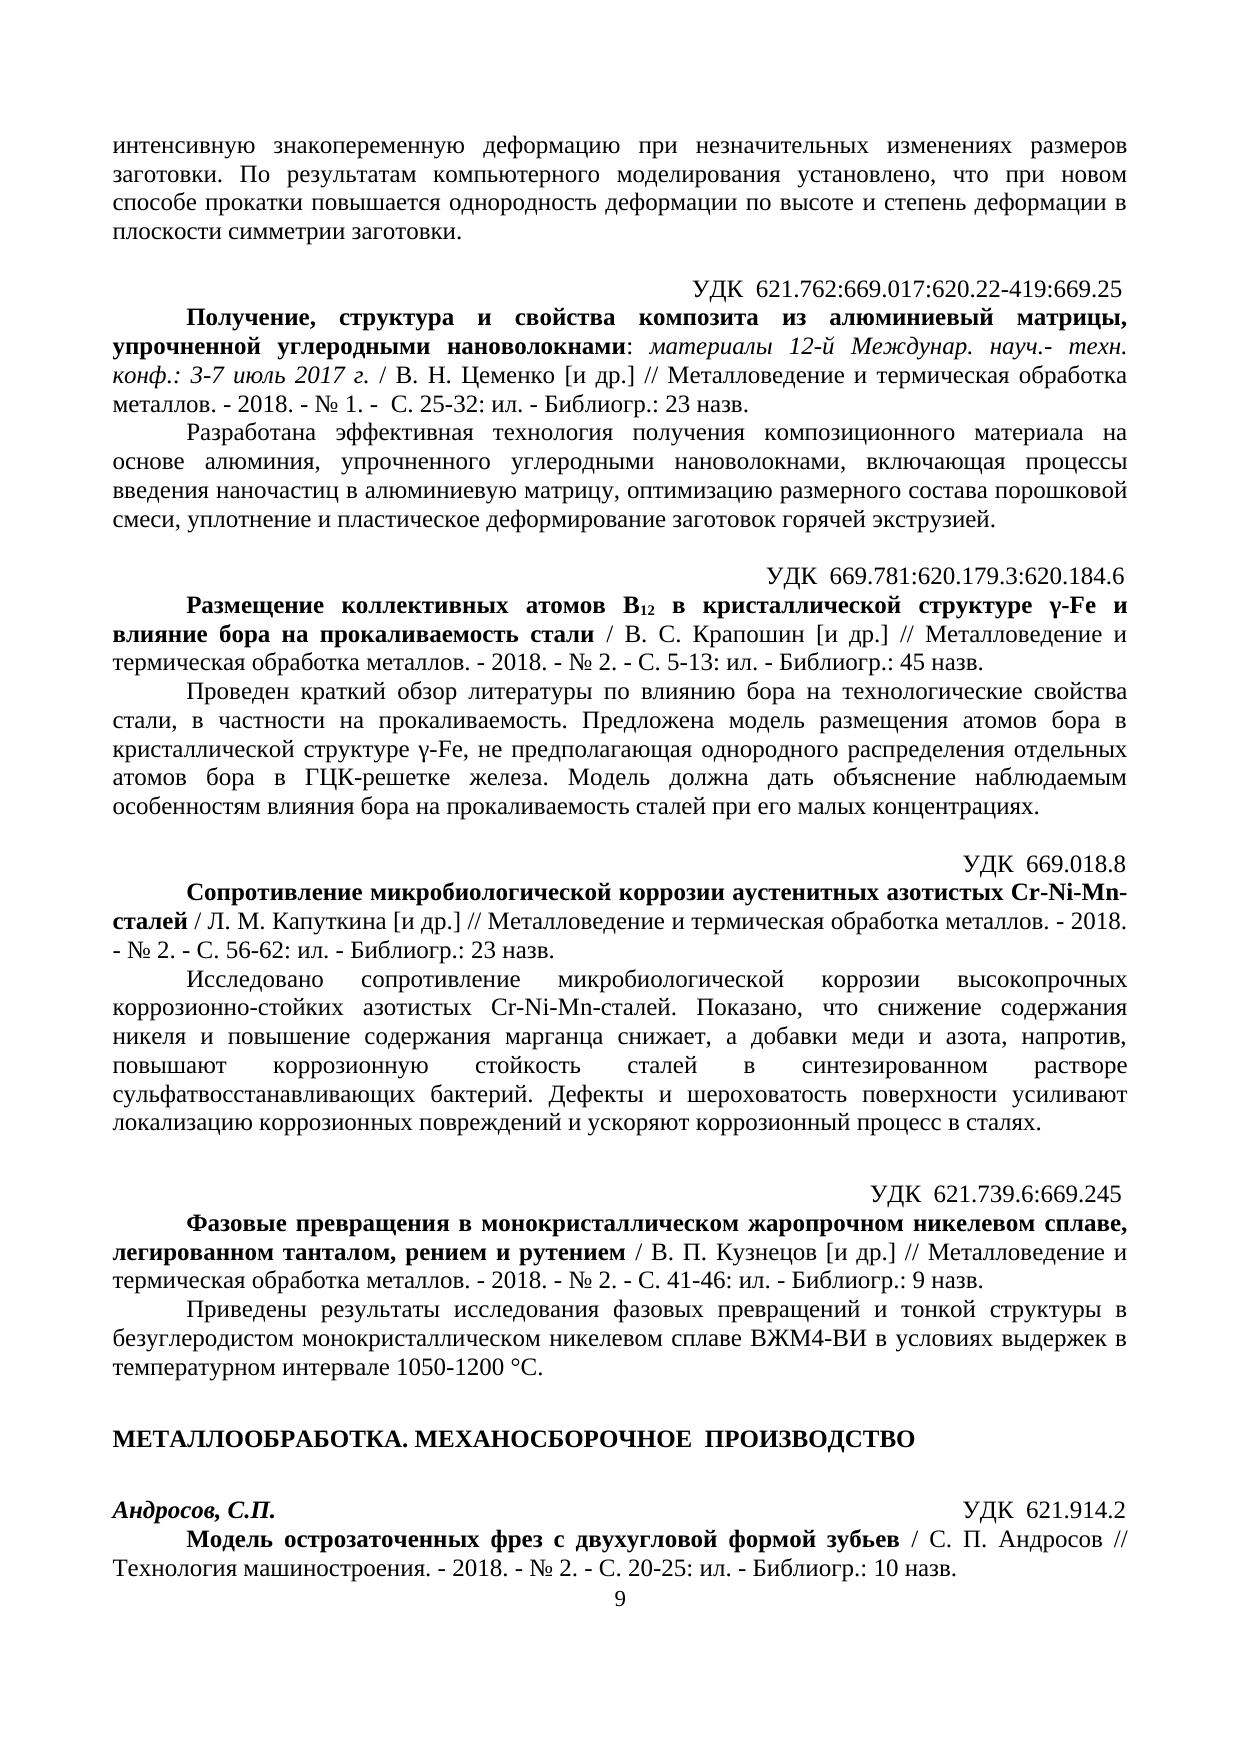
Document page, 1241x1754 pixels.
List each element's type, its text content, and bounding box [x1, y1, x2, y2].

text Приведены результаты исследования фазовых превращений и тонкой структуры в безуглеродистом монокристаллическом никелевом сплаве ВЖМ4-ВИ в условиях выдержек в температурном интервале 1050-1200 °С. [112, 1294, 1128, 1381]
text Получение, структура и свойства композита из алюминиевый матрицы, упрочненной углеродными нановолокнами: материалы 12-й Междунар. науч.- техн. конф.: 3-7 июль 2017 г. / В. Н. Цеменко [и др.] // Металловедение и термическая обработка металлов. - 2018. - № 1. - С. 25-32: ил. - Библиогр.: 23 назв. [112, 302, 1128, 417]
text МЕТАЛЛООБРАБОТКА. МЕХАНОСБОРОЧНОЕ ПРОИЗВОДСТВО [112, 1424, 1128, 1452]
text Сопротивление микробиологической коррозии аустенитных азотистых Cr-Ni-Mn-сталей / Л. М. Капуткина [и др.] // Металловедение и термическая обработка металлов. - 2018. - № 2. - С. 56-62: ил. - Библиогр.: 23 назв. [112, 877, 1128, 964]
text Разработана эффективная технология получения композиционного материала на основе алюминия, упрочненного углеродными нановолокнами, включающая процессы введения наночастиц в алюминиевую матрицу, оптимизацию размерного состава порошковой смеси, уплотнение и пластическое деформирование заготовок горячей экструзией. [112, 417, 1128, 532]
text Модель острозаточенных фрез с двухугловой формой зубьев / С. П. Андросов // Технология машиностроения. - 2018. - № 2. - С. 20-25: ил. - Библиогр.: 10 назв. [112, 1524, 1128, 1582]
text Андросов, С.П. УДК 621.914.2 [112, 1496, 1128, 1524]
text УДК 621.762:669.017:620.22-419:669.25 [555, 274, 1128, 302]
text УДК 621.739.6:669.245 [777, 1179, 1128, 1208]
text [112, 130, 1128, 245]
text Проведен краткий обзор литературы по влиянию бора на технологические свойства стали, в частности на прокаливаемость. Предложена модель размещения атомов бора в кристаллической структуре γ-Fe, не предполагающая однородного распределения отдельных атомов бора в ГЦК-решетке железа. Модель должна дать объяснение наблюдаемым особенностям влияния бора на прокаливаемость сталей при его малых концентрациях. [112, 676, 1128, 820]
text УДК 669.781:620.179.3:620.184.6 [629, 561, 1128, 590]
text Исследовано сопротивление микробиологической коррозии высокопрочных коррозионно-стойких азотистых Cr-Ni-Mn-сталей. Показано, что снижение содержания никеля и повышение содержания марганца снижает, а добавки меди и азота, напротив, повышают коррозионную стойкость сталей в синтезированном растворе сульфатвосстанавливающих бактерий. Дефекты и шероховатость поверхности усиливают локализацию коррозионных повреждений и ускоряют коррозионный процесс в сталях. [112, 964, 1128, 1136]
text УДК 669.018.8 [851, 849, 1128, 877]
text Фазовые превращения в монокристаллическом жаропрочном никелевом сплаве, легированном танталом, рением и рутением / В. П. Кузнецов [и др.] // Металловедение и термическая обработка металлов. - 2018. - № 2. - С. 41-46: ил. - Библиогр.: 9 назв. [112, 1208, 1128, 1294]
text Размещение коллективных атомов В12 в кристаллической структуре γ-Fe и влияние бора на прокаливаемость стали / В. С. Крапошин [и др.] // Металловедение и термическая обработка металлов. - 2018. - № 2. - С. 5-13: ил. - Библиогр.: 45 назв. [112, 590, 1128, 676]
